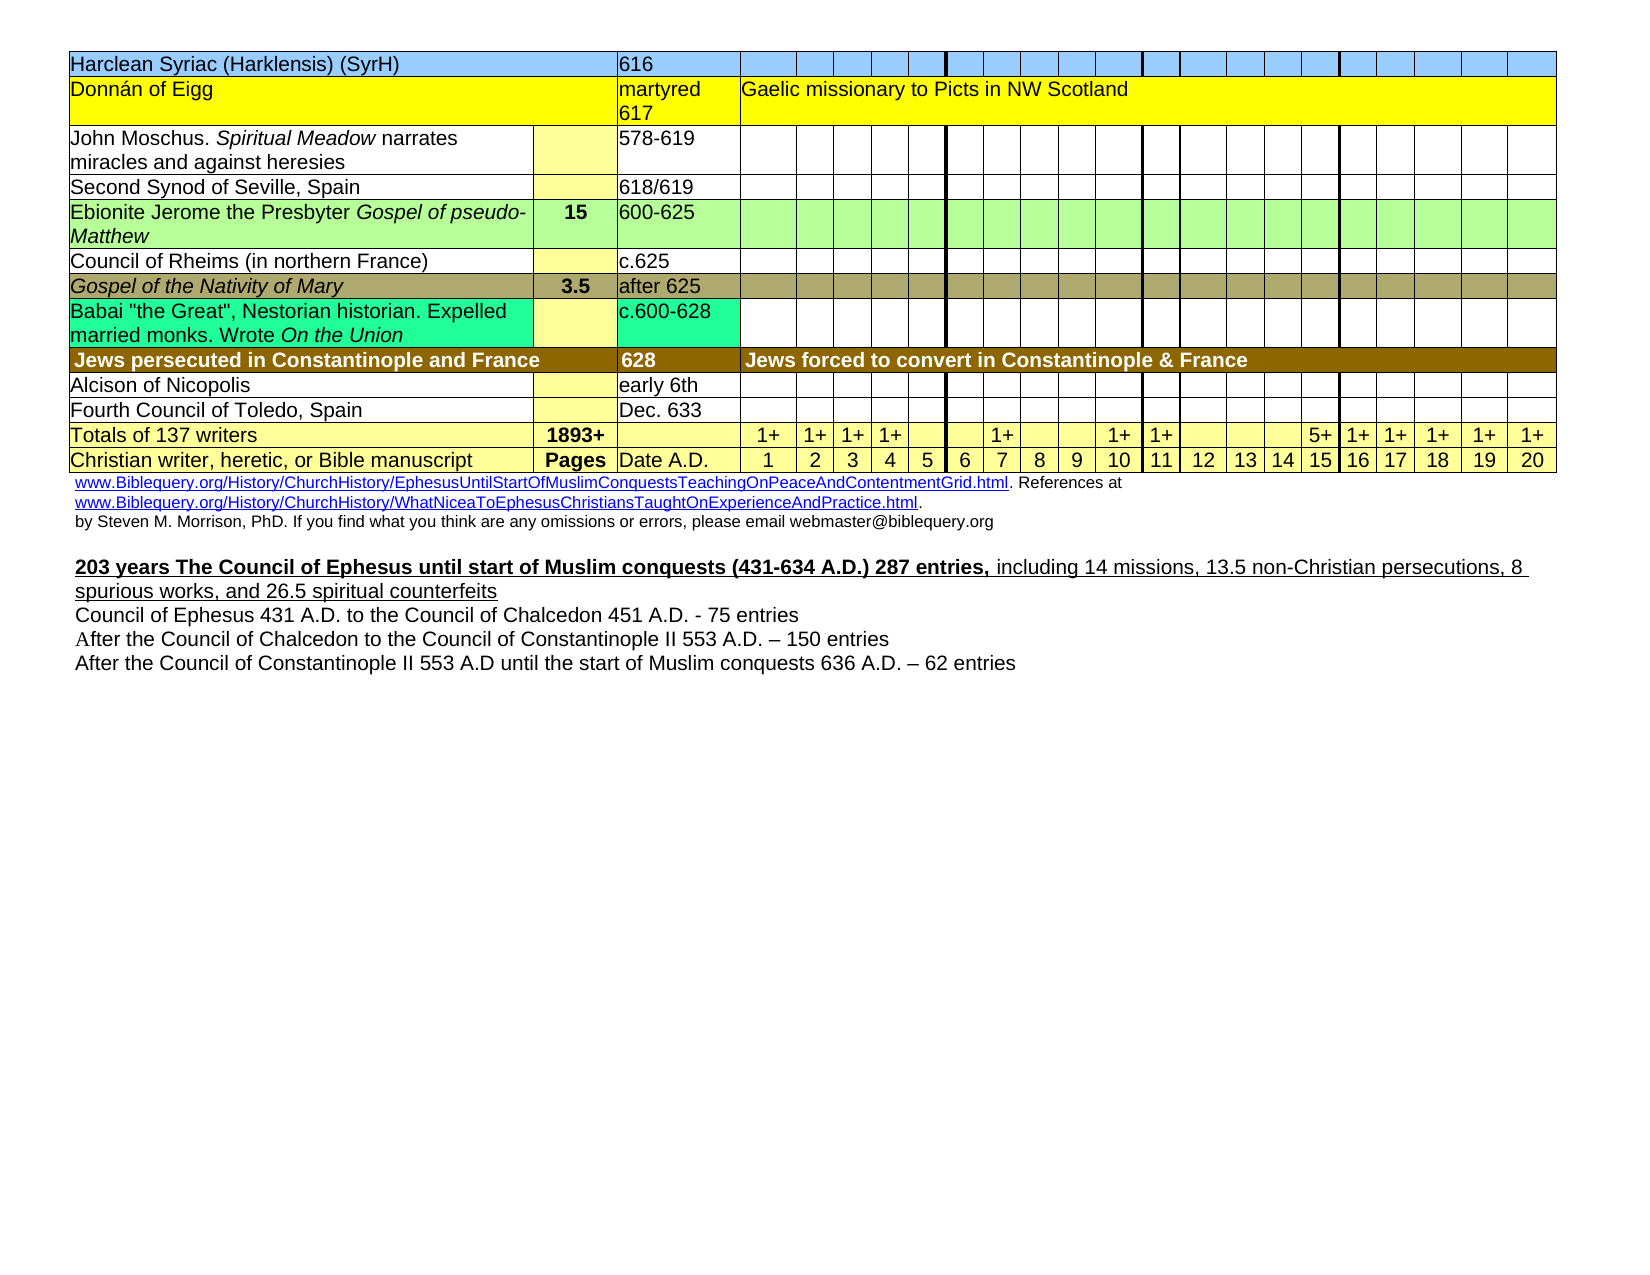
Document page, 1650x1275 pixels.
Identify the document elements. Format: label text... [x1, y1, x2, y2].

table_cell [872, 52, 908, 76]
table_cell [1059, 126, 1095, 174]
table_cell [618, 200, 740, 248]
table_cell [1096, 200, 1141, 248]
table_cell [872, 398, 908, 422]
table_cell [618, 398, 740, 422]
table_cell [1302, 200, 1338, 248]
text After the Council of Constantinople II 553 A.D until the start of Muslim conquests 636 A.D. – 62 entries [75, 651, 1573, 675]
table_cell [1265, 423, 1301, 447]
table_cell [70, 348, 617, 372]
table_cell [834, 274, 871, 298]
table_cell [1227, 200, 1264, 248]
text Council of Ephesus 431 A.D. to the Council of Chalcedon 451 A.D. - 75 entries [75, 603, 1573, 627]
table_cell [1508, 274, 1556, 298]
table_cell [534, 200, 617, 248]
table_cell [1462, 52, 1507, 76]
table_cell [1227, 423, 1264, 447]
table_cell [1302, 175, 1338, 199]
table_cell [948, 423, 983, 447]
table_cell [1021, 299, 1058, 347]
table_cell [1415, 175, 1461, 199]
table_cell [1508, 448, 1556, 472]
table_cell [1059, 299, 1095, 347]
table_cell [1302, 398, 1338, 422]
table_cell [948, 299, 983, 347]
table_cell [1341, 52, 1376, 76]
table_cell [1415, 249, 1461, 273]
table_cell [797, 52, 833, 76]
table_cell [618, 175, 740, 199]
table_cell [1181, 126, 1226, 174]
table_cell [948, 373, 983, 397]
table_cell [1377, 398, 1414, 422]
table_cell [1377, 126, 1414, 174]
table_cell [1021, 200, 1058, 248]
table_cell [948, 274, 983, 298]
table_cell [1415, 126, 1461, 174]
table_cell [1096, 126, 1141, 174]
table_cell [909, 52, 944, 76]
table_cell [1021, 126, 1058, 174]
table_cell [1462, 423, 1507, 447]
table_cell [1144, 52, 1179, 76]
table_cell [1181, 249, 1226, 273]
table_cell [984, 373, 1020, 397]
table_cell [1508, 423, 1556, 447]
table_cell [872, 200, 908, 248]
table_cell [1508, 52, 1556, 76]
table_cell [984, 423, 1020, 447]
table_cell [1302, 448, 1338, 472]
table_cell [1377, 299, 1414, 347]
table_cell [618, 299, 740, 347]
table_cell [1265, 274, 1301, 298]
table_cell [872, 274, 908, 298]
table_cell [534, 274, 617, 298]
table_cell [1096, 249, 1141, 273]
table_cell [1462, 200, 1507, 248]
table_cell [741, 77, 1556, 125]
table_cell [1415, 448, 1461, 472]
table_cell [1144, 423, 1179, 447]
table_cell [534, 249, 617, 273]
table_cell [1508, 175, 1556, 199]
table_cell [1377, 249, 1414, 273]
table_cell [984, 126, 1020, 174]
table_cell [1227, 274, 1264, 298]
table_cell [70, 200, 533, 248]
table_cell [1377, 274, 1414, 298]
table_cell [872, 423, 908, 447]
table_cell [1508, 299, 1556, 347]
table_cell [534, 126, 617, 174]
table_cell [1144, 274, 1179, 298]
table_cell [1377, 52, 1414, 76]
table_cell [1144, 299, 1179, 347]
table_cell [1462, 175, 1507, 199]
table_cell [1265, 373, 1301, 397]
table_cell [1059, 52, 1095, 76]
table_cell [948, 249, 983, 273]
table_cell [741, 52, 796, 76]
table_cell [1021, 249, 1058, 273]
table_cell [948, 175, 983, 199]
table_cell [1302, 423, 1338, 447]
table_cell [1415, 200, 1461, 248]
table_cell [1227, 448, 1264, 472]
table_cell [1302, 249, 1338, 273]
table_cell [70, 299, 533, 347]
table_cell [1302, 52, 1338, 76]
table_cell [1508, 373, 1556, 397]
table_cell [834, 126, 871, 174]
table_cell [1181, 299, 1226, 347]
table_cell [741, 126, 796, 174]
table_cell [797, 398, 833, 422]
text by Steven M. Morrison, PhD. If you find what you think are any omissions or errors, please email webmaster@biblequery.org [75, 512, 1573, 531]
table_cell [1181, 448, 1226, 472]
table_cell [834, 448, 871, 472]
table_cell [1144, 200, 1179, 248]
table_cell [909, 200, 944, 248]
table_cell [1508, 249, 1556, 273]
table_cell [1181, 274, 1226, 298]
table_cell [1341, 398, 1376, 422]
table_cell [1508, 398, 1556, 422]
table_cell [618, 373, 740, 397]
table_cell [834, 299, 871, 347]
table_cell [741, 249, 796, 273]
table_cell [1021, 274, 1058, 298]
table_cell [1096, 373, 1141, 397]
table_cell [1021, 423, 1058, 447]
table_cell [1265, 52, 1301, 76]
text www.Biblequery.org/History/ChurchHistory/EphesusUntilStartOfMuslimConquestsTeachingOnPeaceAndContentmentGrid.html. References at www.Biblequery.org/History/ChurchHistory/WhatNiceaToEphesusChristiansTaughtOnExperienceAndPractice.html. [75, 473, 1573, 512]
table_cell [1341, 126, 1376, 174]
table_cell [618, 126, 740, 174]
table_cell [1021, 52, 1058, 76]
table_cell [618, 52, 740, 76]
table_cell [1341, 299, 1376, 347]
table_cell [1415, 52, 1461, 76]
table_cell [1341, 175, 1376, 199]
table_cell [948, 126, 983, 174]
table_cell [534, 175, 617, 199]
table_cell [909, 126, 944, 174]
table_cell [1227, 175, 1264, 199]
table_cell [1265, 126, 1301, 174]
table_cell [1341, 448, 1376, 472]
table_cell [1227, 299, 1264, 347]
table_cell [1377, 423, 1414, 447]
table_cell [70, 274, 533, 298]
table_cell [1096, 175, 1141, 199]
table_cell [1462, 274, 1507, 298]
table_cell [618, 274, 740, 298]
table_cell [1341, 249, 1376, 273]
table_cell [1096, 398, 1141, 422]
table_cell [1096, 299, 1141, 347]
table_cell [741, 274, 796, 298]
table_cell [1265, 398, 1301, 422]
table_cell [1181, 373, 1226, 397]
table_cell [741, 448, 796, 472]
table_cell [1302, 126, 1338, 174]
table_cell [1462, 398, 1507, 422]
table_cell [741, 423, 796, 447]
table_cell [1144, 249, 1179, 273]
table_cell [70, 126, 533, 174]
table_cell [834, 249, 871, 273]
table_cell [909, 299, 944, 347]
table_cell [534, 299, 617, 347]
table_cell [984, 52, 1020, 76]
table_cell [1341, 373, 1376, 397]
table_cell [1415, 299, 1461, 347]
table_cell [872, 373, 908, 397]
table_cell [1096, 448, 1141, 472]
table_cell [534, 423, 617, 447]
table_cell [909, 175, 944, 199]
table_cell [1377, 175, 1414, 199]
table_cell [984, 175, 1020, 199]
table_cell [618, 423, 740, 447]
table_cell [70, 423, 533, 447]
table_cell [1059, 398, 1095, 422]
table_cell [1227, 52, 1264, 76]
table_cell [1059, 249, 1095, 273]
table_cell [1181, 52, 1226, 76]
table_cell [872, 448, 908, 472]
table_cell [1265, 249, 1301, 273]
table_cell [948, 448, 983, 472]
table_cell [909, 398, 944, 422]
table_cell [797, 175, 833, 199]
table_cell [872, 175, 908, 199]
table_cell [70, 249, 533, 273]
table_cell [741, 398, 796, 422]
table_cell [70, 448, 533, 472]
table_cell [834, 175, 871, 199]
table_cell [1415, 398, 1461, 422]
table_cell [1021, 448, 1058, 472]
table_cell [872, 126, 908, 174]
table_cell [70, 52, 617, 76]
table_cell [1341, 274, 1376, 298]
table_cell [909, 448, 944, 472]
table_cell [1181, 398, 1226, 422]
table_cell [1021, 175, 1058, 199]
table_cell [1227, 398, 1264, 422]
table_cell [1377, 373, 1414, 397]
text 203 years The Council of Ephesus until start of Muslim conquests (431-634 A.D.) 287 entries, including 14 missions, 13.5 non-Christian persecutions, 8 spurious works, and 26.5 spiritual counterfeits [75, 555, 1573, 603]
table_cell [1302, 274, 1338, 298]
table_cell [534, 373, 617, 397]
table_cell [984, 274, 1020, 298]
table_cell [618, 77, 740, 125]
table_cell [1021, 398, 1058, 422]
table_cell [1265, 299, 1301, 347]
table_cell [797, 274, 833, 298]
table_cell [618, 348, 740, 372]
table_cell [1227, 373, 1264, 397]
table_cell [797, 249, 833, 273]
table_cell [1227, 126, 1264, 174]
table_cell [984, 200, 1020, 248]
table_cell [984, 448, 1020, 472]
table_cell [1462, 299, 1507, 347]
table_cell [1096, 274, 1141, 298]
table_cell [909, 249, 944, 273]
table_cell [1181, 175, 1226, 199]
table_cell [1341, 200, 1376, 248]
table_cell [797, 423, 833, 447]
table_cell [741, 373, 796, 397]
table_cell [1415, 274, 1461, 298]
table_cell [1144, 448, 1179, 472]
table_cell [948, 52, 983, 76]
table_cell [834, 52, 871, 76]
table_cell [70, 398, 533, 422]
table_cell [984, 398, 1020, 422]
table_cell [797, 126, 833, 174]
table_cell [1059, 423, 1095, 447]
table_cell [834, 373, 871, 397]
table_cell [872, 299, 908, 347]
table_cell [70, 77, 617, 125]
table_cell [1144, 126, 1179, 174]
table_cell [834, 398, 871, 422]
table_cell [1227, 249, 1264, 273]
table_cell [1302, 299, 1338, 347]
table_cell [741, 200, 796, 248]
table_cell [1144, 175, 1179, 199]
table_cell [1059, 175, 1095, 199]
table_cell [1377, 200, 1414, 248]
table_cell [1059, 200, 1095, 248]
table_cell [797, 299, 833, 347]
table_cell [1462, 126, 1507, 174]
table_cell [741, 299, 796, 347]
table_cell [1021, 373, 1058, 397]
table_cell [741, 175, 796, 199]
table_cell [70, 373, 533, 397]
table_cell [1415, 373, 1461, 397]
text After the Council of Chalcedon to the Council of Constantinople II 553 A.D. – 150 entries [75, 627, 1573, 651]
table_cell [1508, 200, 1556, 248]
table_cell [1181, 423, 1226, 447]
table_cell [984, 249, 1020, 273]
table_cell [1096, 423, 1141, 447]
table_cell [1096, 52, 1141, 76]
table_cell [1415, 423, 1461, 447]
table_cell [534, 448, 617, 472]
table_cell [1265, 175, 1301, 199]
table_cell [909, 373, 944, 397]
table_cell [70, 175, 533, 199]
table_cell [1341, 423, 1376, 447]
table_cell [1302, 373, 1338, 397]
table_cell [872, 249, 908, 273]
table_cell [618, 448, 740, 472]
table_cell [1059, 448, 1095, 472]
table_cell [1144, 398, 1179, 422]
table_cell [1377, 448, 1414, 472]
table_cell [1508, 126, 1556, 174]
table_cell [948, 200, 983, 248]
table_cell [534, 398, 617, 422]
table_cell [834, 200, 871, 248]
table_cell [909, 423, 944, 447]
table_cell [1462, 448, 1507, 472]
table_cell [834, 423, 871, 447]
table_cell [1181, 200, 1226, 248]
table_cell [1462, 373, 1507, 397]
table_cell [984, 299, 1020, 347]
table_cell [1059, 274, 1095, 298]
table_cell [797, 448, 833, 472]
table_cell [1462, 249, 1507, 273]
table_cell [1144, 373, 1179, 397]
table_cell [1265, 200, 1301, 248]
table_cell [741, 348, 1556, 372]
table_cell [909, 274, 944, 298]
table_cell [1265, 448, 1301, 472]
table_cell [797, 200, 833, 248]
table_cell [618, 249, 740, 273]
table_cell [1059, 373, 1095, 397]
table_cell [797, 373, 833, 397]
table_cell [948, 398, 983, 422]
